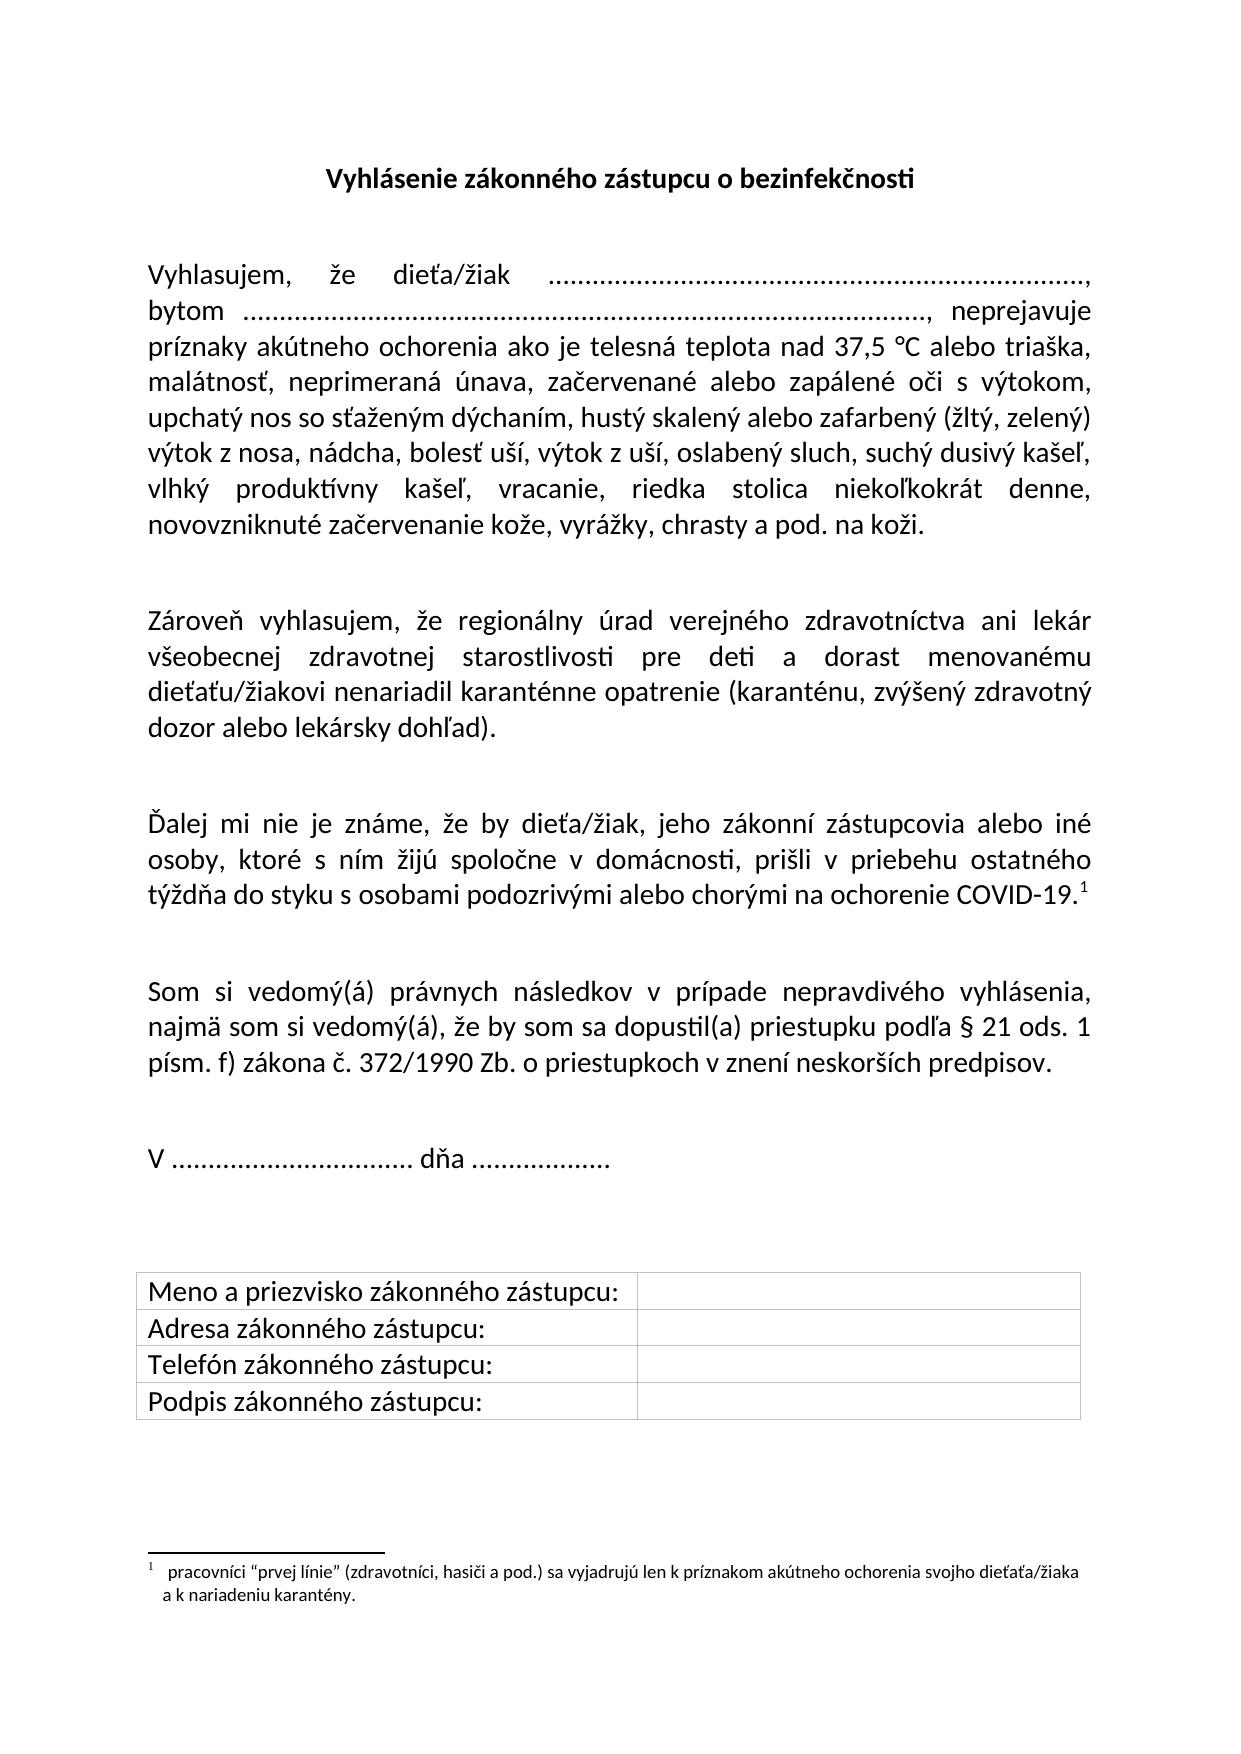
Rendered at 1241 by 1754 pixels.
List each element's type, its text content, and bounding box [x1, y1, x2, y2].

text Zároveň vyhlasujem, že regionálny úrad verejného zdravotníctva ani lekár všeobecnej zdravotnej starostlivosti pre deti a dorast menovanému dieťaťu/žiakovi nenariadil karanténne opatrenie (karanténu, zvýšený zdravotný dozor alebo lekársky dohľad). [148, 602, 1093, 744]
table_cell Telefón zákonného zástupcu: [137, 1346, 637, 1382]
text Ďalej mi nie je známe, že by dieťa/žiak, jeho zákonní zástupcovia alebo iné osoby, ktoré s ním žijú spoločne v domácnosti, prišli v priebehu ostatného týždňa do styku s osobami podozrivými alebo chorými na ochorenie COVID-19. [148, 805, 1093, 912]
text Som si vedomý(á) právnych následkov v prípade nepravdivého vyhlásenia, najmä som si vedomý(á), že by som sa dopustil(a) priestupku podľa § 21 ods. 1 písm. f) zákona č. 372/1990 Zb. o priestupkoch v znení neskorších predpisov. [148, 973, 1093, 1079]
table_header Meno a priezvisko zákonného zástupcu: [137, 1273, 637, 1309]
table_cell [638, 1383, 1080, 1419]
text Vyhlasujem, že dieťa/žiak ........................................................................., bytom ............................................................................................., neprejavuje príznaky akútneho ochorenia ako je telesná teplota nad 37,5 °C alebo triaška, malátnosť, neprimeraná únava, začervenané alebo zapálené oči s výtokom, upchatý nos so sťaženým dýchaním, hustý skalený alebo zafarbený (žltý, zelený) výtok z nosa, nádcha, bolesť uší, výtok z uší, oslabený sluch, suchý dusivý kašeľ, vlhký produktívny kašeľ, vracanie, riedka stolica niekoľkokrát denne, novovzniknuté začervenanie kože, vyrážky, chrasty a pod. na koži. [148, 256, 1093, 541]
table_cell [638, 1310, 1080, 1345]
table_cell [638, 1346, 1080, 1382]
text V ................................. dňa ................... [148, 1140, 1093, 1176]
text Vyhlásenie zákonného zástupcu o bezinfekčnosti [148, 160, 1093, 196]
table_header [638, 1273, 1080, 1309]
table_cell Podpis zákonného zástupcu: [137, 1383, 637, 1419]
table_cell Adresa zákonného zástupcu: [137, 1310, 637, 1345]
